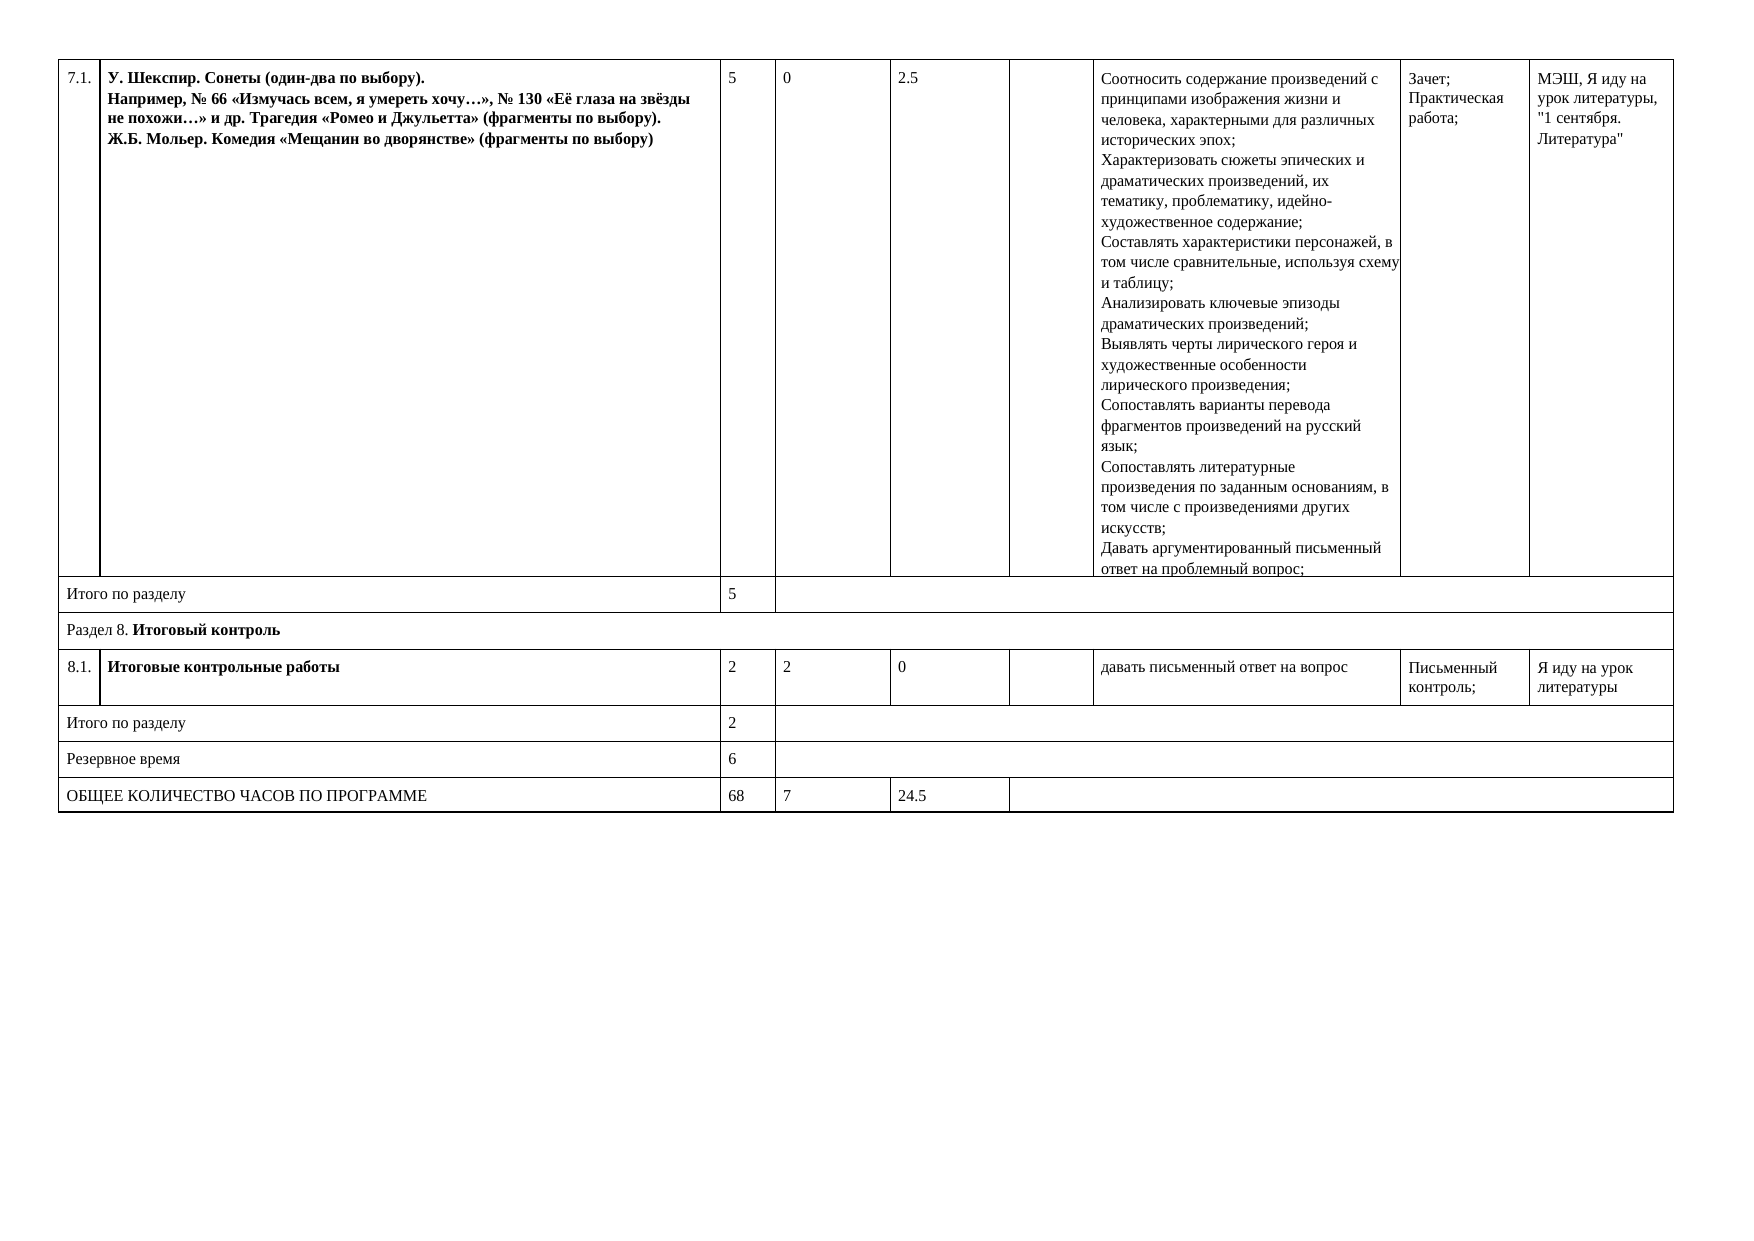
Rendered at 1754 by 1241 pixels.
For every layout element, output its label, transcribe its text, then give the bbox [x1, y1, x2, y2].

table_header У. Шекспир. Сонеты (один-два по выбору). Например, № 66 «Измучась всем, я умереть хочу…», № 130 «Её глаза на звёзды не похожи…» и др. Трагедия «Ромео и Джульетта» (фрагменты по выбору). Ж.Б. Мольер. Комедия «Мещанин во дворянстве» (фрагменты по выбору) [101, 60, 720, 576]
table_cell Резервное время [59, 742, 720, 777]
table_header 5 [721, 60, 775, 576]
table_cell 5 [721, 577, 775, 612]
table_header Зачет; Практическая работа; [1401, 60, 1529, 576]
table_cell ОБЩЕЕ КОЛИЧЕСТВО ЧАСОВ ПО ПРОГРАММЕ [59, 778, 720, 811]
table_header МЭШ, Я иду на урок литературы, "1 сентября. Литература" [1530, 60, 1673, 576]
table_cell 0 [891, 650, 1009, 705]
table_cell Итого по разделу [59, 577, 720, 612]
table_cell давать письменный ответ на вопрос [1094, 650, 1400, 705]
table_header 2.5 [891, 60, 1009, 576]
table_cell 2 [776, 650, 890, 705]
table_cell [776, 706, 1673, 741]
table_header Соотносить содержание произведений с принципами изображения жизни и человека, характерными для различных исторических эпох; Характеризовать сюжеты эпических и драматических произведений, их тематику, проблематику, идейно- художественное содержание; Составлять характеристики персонажей, в том числе сравнительные, используя схему и таблицу; Анализировать ключевые эпизоды драматических произведений; Выявлять черты лирического героя и художественные особенности лирического произведения; Сопоставлять варианты перевода фрагментов произведений на русский язык; Сопоставлять литературные произведения по заданным основаниям, в том числе с произведениями других искусств; Давать аргументированный письменный ответ на проблемный вопрос; [1094, 60, 1400, 576]
table_header 7.1. [59, 60, 99, 576]
table_cell Я иду на урок литературы [1530, 650, 1673, 705]
table_cell 7 [776, 778, 890, 811]
table_cell Письменный контроль; [1401, 650, 1529, 705]
table_cell 8.1. [59, 650, 99, 705]
table_cell 6 [721, 742, 775, 777]
table_cell [776, 742, 1673, 777]
table_cell Итоговые контрольные работы [101, 650, 720, 705]
table_cell [1010, 650, 1093, 705]
table_header 0 [776, 60, 890, 576]
table_header [1010, 60, 1093, 576]
table_cell 2 [721, 650, 775, 705]
table_cell 2 [721, 706, 775, 741]
table_cell Раздел 8. Итоговый контроль [59, 613, 1673, 648]
table_cell [776, 577, 1673, 612]
table_cell Итого по разделу [59, 706, 720, 741]
table_cell 68 [721, 778, 775, 811]
table_cell 24.5 [891, 778, 1009, 811]
table_cell [1010, 778, 1673, 811]
